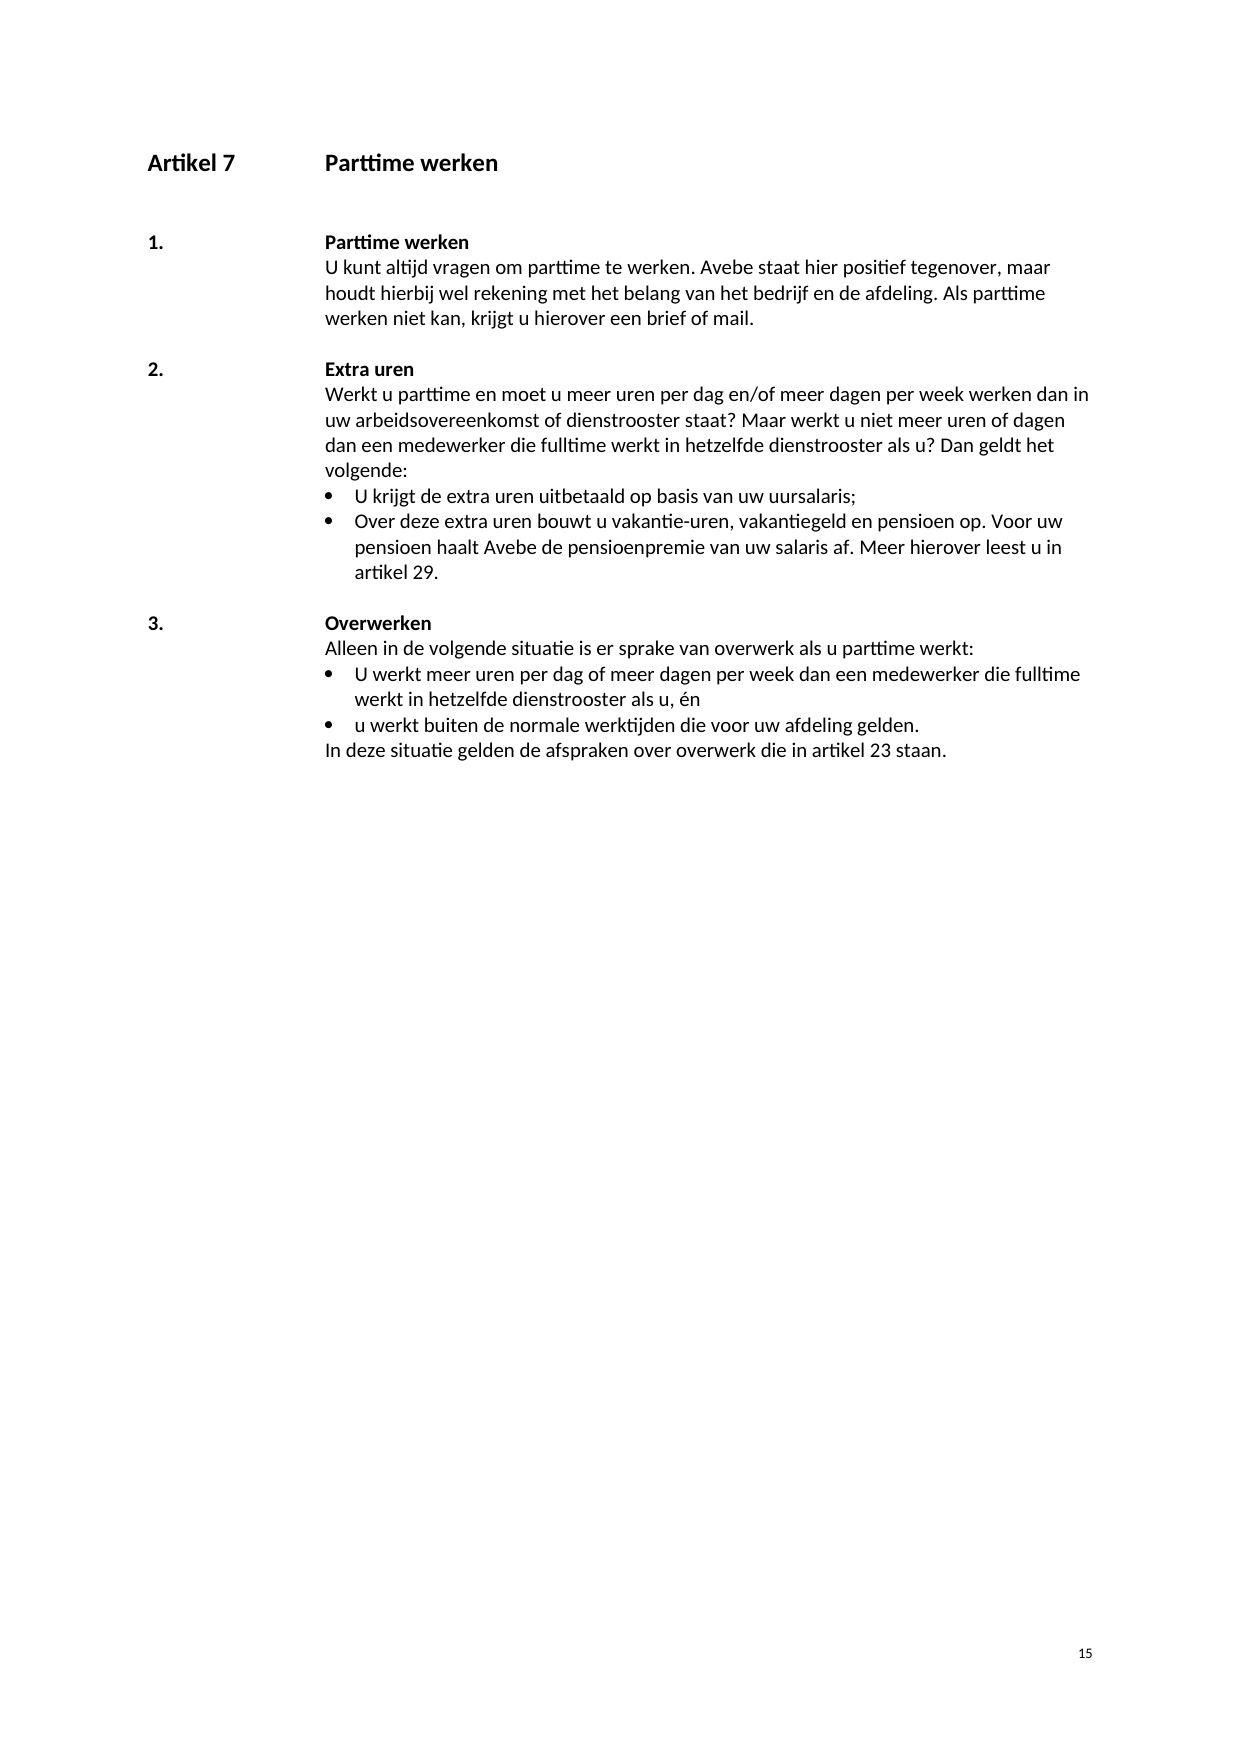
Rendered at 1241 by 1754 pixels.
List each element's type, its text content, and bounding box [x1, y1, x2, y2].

text 2. Extra uren [148, 356, 1093, 381]
list u werkt buiten de normale werktijden die voor uw afdeling gelden. [325, 712, 1093, 737]
list Parttime werken [148, 229, 1093, 254]
text Werkt u parttime en moet u meer uren per dag en/of meer dagen per week werken dan in uw arbeidsovereenkomst of dienstrooster staat? Maar werkt u niet meer uren of dagen dan een medewerker die fulltime werkt in hetzelfde dienstrooster als u? Dan geldt het volgende: [148, 381, 1093, 483]
text Alleen in de volgende situatie is er sprake van overwerk als u parttime werkt: [179, 636, 1093, 661]
text In deze situatie gelden de afspraken over overwerk die in artikel 23 staan. [147, 737, 1093, 763]
text pensioen haalt Avebe de pensioenpremie van uw salaris af. Meer hierover leest u in artikel 29. [354, 534, 1093, 585]
text Artikel 7 Parttime werken [147, 148, 1093, 178]
text U kunt altijd vragen om parttime te werken. Avebe staat hier positief tegenover, maar houdt hierbij wel rekening met het belang van het bedrijf en de afdeling. Als parttime werken niet kan, krijgt u hierover een brief of mail. [325, 254, 1093, 331]
text werkt in hetzelfde dienstrooster als u, én [354, 686, 1093, 712]
list Over deze extra uren bouwt u vakantie-uren, vakantiegeld en pensioen op. Voor uw [325, 508, 1093, 534]
list U krijgt de extra uren uitbetaald op basis van uw uursalaris; [325, 483, 1093, 508]
list U werkt meer uren per dag of meer dagen per week dan een medewerker die fulltime [325, 661, 1093, 686]
list Overwerken [148, 610, 1093, 636]
